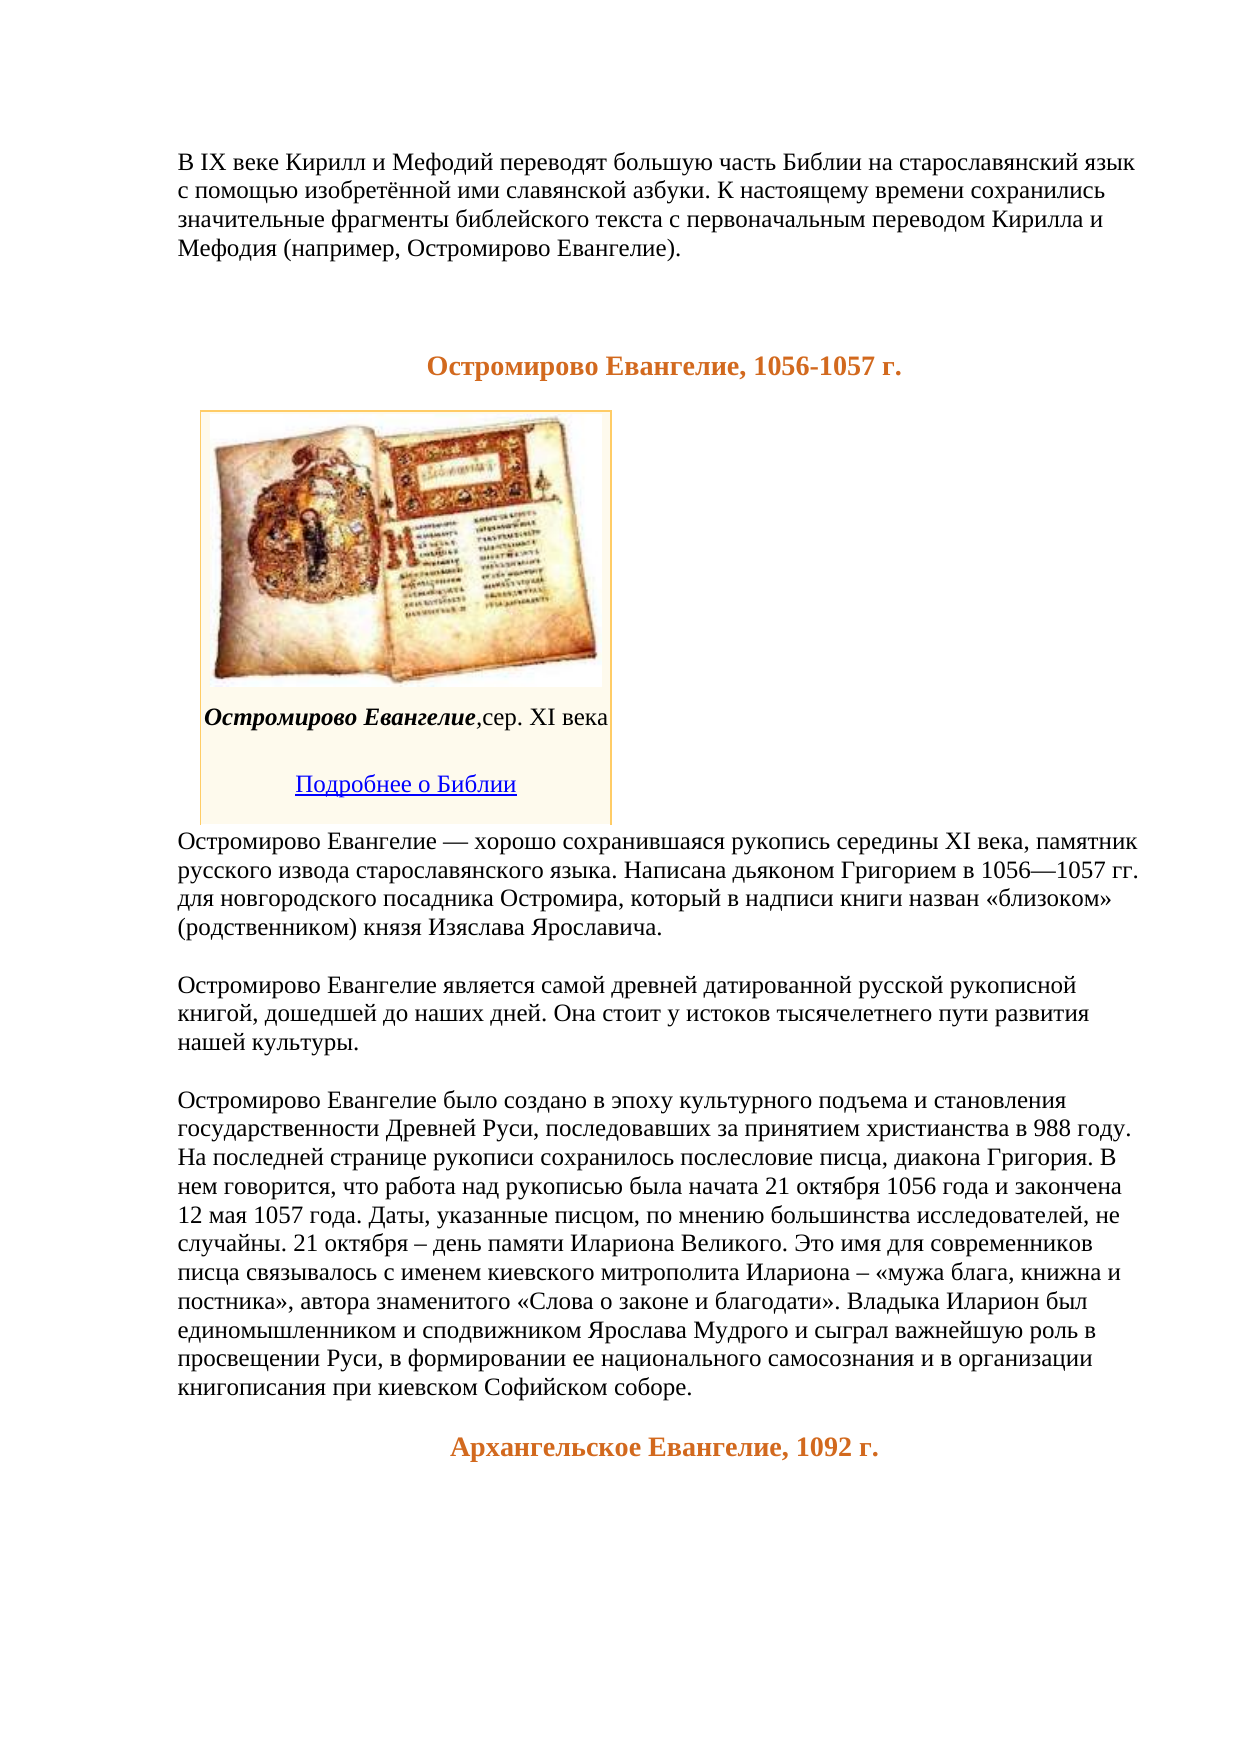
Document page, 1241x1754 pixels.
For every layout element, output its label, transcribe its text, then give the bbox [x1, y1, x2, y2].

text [177, 118, 1152, 262]
text Остромирово Евангелие — хорошо сохранившаяся рукопись середины XI века, памятник русского извода старославянского языка. Написана дьяконом Григорием в 1056—1057 гг. для новгородского посадника Остромира, который в надписи книги назван «близоком» (родственником) князя Изяслава Ярославича. Остромирово Евангелие является самой древней датированной русской рукописной книгой, дошедшей до наших дней. Она стоит у истоков тысячелетнего пути развития нашей культуры. Остромирово Евангелие было создано в эпоху культурного подъема и становления государственности Древней Руси, последовавших за принятием христианства в 988 году. На последней странице рукописи сохранилось послесловие писца, диакона Григория. В нем говорится, что работа над рукописью была начата 21 октября 1056 года и закончена 12 мая 1057 года. Даты, указанные писцом, по мнению большинства исследователей, не случайны. 21 октября – день памяти Илариона Великого. Это имя для современников писца связывалось с именем киевского митрополита Илариона – «мужа блага, книжна и постника», автора знаменитого «Слова о законе и благодати». Владыка Иларион был единомышленником и сподвижником Ярослава Мудрого и сыграл важнейшую роль в просвещении Руси, в формировании ее национального самосознания и в организации книгописания при киевском Софийском соборе. [177, 826, 1152, 1401]
text Архангельское Евангелие, 1092 г. [177, 1430, 1152, 1463]
text Остромирово Евангелие, 1056-1057 г. [177, 348, 1152, 381]
picture [209, 414, 602, 687]
table_cell Остромирово Евангелие,сер. XI века [201, 690, 610, 757]
table_cell Подробнее о Библии [201, 757, 610, 824]
